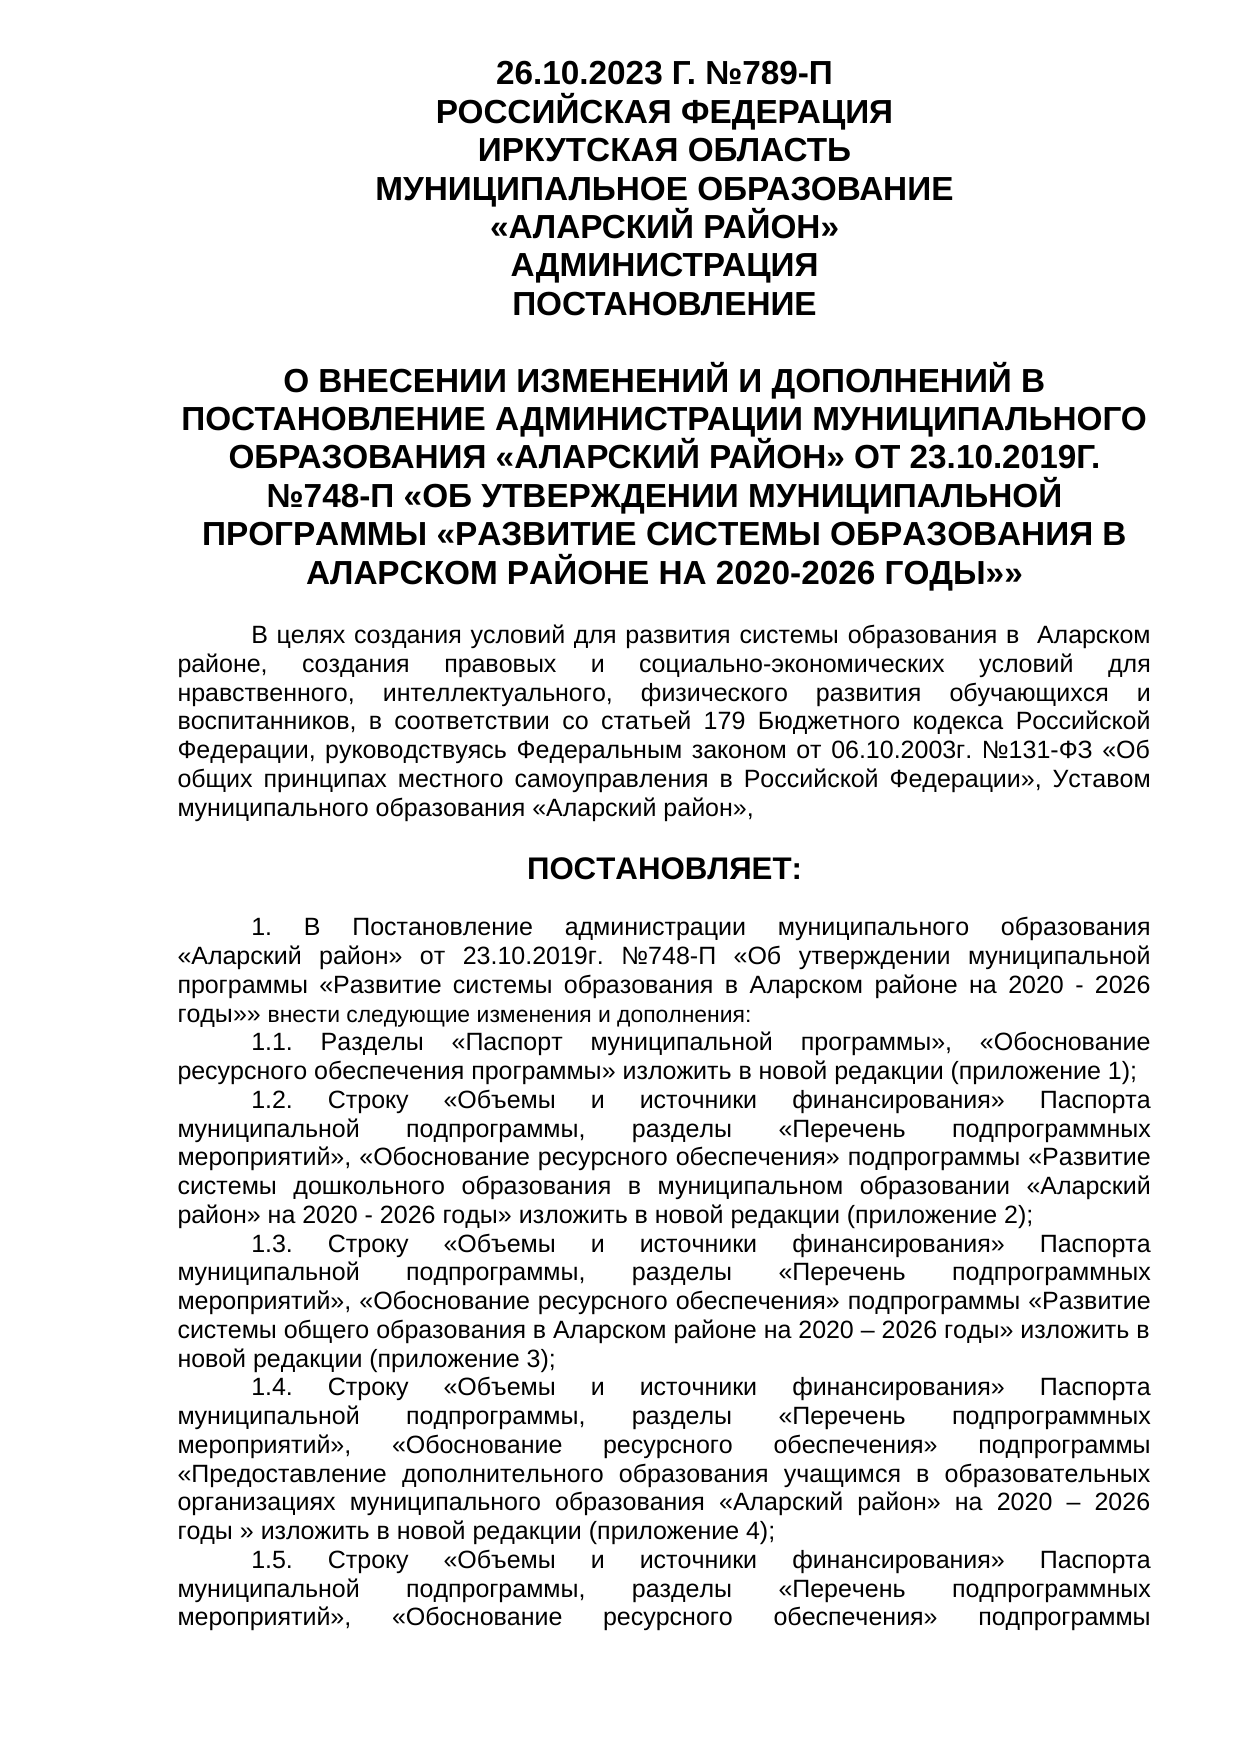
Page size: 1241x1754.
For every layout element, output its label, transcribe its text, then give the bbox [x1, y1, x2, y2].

text ПОСТАНОВЛЯЕТ: [177, 850, 1152, 886]
text МУНИЦИПАЛЬНОЕ ОБРАЗОВАНИЕ [177, 168, 1152, 207]
text О ВНЕСЕНИИ ИЗМЕНЕНИЙ И ДОПОЛНЕНИЙ В ПОСТАНОВЛЕНИЕ АДМИНИСТРАЦИИ МУНИЦИПАЛЬНОГО ОБРАЗОВАНИЯ «АЛАРСКИЙ РАЙОН» ОТ 23.10.2019Г. №748-П «ОБ УТВЕРЖДЕНИИ МУНИЦИПАЛЬНОЙ ПРОГРАММЫ «РАЗВИТИЕ СИСТЕМЫ ОБРАЗОВАНИЯ В АЛАРСКОМ РАЙОНЕ НА 2020-2026 ГОДЫ»» [177, 361, 1152, 591]
text 1.4. Строку «Объемы и источники финансирования» Паспорта муниципальной подпрограммы, разделы «Перечень подпрограммных мероприятий», «Обоснование ресурсного обеспечения» подпрограммы «Предоставление дополнительного образования учащимся в образовательных организациях муниципального образования «Аларский район» на 2020 – 2026 годы » изложить в новой редакции (приложение 4); [177, 1372, 1152, 1545]
text 1. В Постановление администрации муниципального образования «Аларский район» от 23.10.2019г. №748-П «Об утверждении муниципальной программы «Развитие системы образования в Аларском районе на 2020 - 2026 годы»» внести следующие изменения и дополнения: [177, 912, 1152, 1027]
text ПОСТАНОВЛЕНИЕ [177, 284, 1152, 322]
text В целях создания условий для развития системы образования в Аларском районе, создания правовых и социально-экономических условий для нравственного, интеллектуального, физического развития обучающихся и воспитанников, в соответствии со статьей 179 Бюджетного кодекса Российской Федерации, руководствуясь Федеральным законом от 06.10.2003г. №131-ФЗ «Об общих принципах местного самоуправления в Российской Федерации», Уставом муниципального образования «Аларский район», [177, 620, 1152, 821]
text «АЛАРСКИЙ РАЙОН» [177, 207, 1152, 245]
text АДМИНИСТРАЦИЯ [177, 245, 1152, 284]
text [177, 1545, 1152, 1631]
text 26.10.2023 Г. №789-П [177, 53, 1152, 92]
text 1.2. Строку «Объемы и источники финансирования» Паспорта муниципальной подпрограммы, разделы «Перечень подпрограммных мероприятий», «Обоснование ресурсного обеспечения» подпрограммы «Развитие системы дошкольного образования в муниципальном образовании «Аларский район» на 2020 - 2026 годы» изложить в новой редакции (приложение 2); [177, 1085, 1152, 1229]
text ИРКУТСКАЯ ОБЛАСТЬ [177, 130, 1152, 168]
text РОССИЙСКАЯ ФЕДЕРАЦИЯ [177, 92, 1152, 130]
text 1.1. Разделы «Паспорт муниципальной программы», «Обоснование ресурсного обеспечения программы» изложить в новой редакции (приложение 1); [177, 1027, 1152, 1085]
text 1.3. Строку «Объемы и источники финансирования» Паспорта муниципальной подпрограммы, разделы «Перечень подпрограммных мероприятий», «Обоснование ресурсного обеспечения» подпрограммы «Развитие системы общего образования в Аларском районе на 2020 – 2026 годы» изложить в новой редакции (приложение 3); [177, 1229, 1152, 1372]
